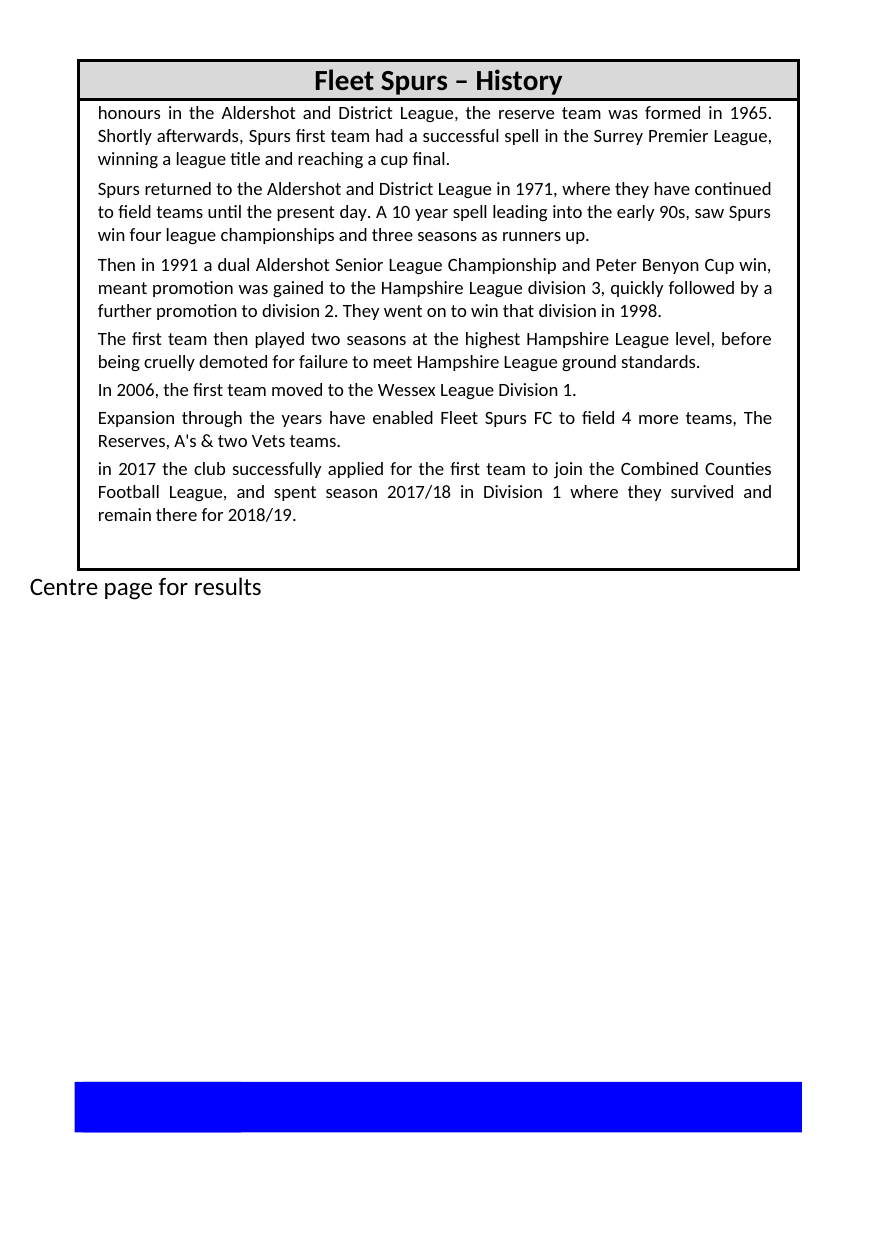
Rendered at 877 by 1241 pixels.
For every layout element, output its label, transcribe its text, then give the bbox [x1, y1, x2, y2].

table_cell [80, 101, 797, 567]
table_header Fleet Spurs – History [80, 62, 797, 98]
text Centre page for results [29, 571, 847, 601]
